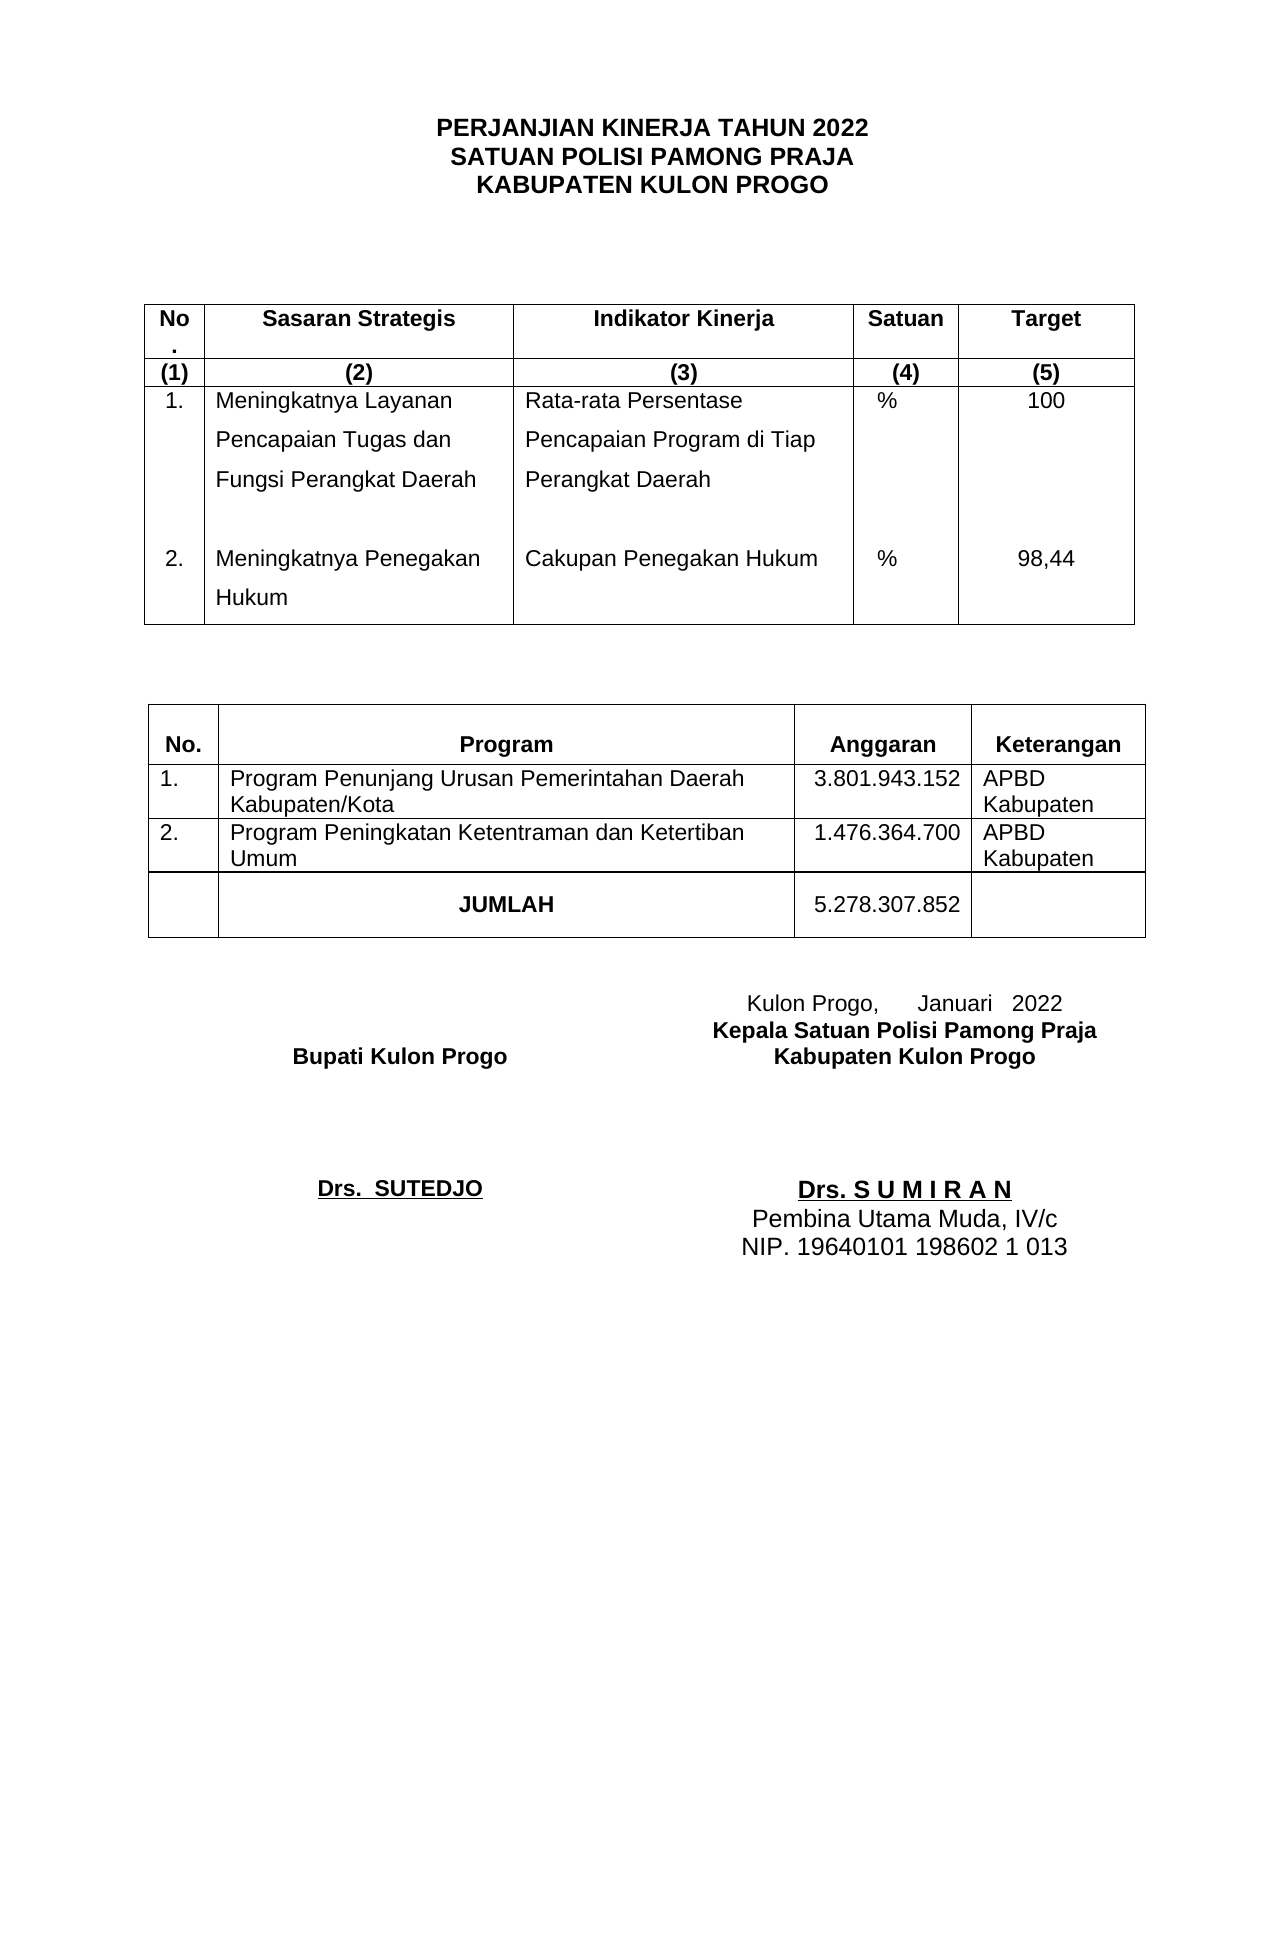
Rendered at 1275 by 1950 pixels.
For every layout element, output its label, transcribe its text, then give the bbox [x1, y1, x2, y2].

table_header Anggaran [795, 705, 971, 764]
text KABUPATEN KULON PROGO [148, 170, 1157, 199]
table_cell JUMLAH [219, 873, 794, 937]
text SATUAN POLISI PAMONG PRAJA [148, 141, 1157, 170]
table_header Kulon Progo, Januari 2022 Kepala Satuan Polisi Pamong Praja Kabupaten Kulon Progo Drs. S U M I R A N Pembina Utama Muda, IV/c NIP. 19640101 198602 1 013 [652, 990, 1157, 1261]
table_cell Rata-rata Persentase Pencapaian Program di Tiap Perangkat Daerah Cakupan Penegakan Hukum [514, 387, 853, 623]
table_cell Meningkatnya Layanan Pencapaian Tugas dan Fungsi Perangkat Daerah Meningkatnya Penegakan Hukum [205, 387, 513, 623]
table_header No. [145, 305, 204, 358]
table_cell 1. 2. [145, 387, 204, 623]
table_cell 2. [149, 819, 218, 871]
table_cell [149, 873, 218, 937]
table_header No. [149, 705, 218, 764]
table_header Bupati Kulon Progo Drs. SUTEDJO [148, 990, 652, 1261]
table_cell % % [854, 387, 958, 623]
table_cell (5) [959, 359, 1134, 386]
table_cell [972, 873, 1145, 937]
table_header Target [959, 305, 1134, 358]
table_cell 1. [149, 765, 218, 818]
table_cell (1) [145, 359, 204, 386]
table_cell 3.801.943.152 [795, 765, 971, 818]
table_cell Program Penunjang Urusan Pemerintahan Daerah Kabupaten/Kota [219, 765, 794, 818]
table_cell Program Peningkatan Ketentraman dan Ketertiban Umum [219, 819, 794, 871]
table_header Keterangan [972, 705, 1145, 764]
table_header Program [219, 705, 794, 764]
table_cell 100 98,44 [959, 387, 1134, 623]
table_cell 1.476.364.700 [795, 819, 971, 871]
table_header Satuan [854, 305, 958, 358]
table_cell (4) [854, 359, 958, 386]
table_cell 5.278.307.852 [795, 873, 971, 937]
table_cell (3) [514, 359, 853, 386]
text PERJANJIAN KINERJA TAHUN 2022 [148, 113, 1157, 141]
table_cell APBD Kabupaten [972, 765, 1145, 818]
table_cell APBD Kabupaten [972, 819, 1145, 871]
table_header Indikator Kinerja [514, 305, 853, 358]
table_header Sasaran Strategis [205, 305, 513, 358]
table_cell (2) [205, 359, 513, 386]
